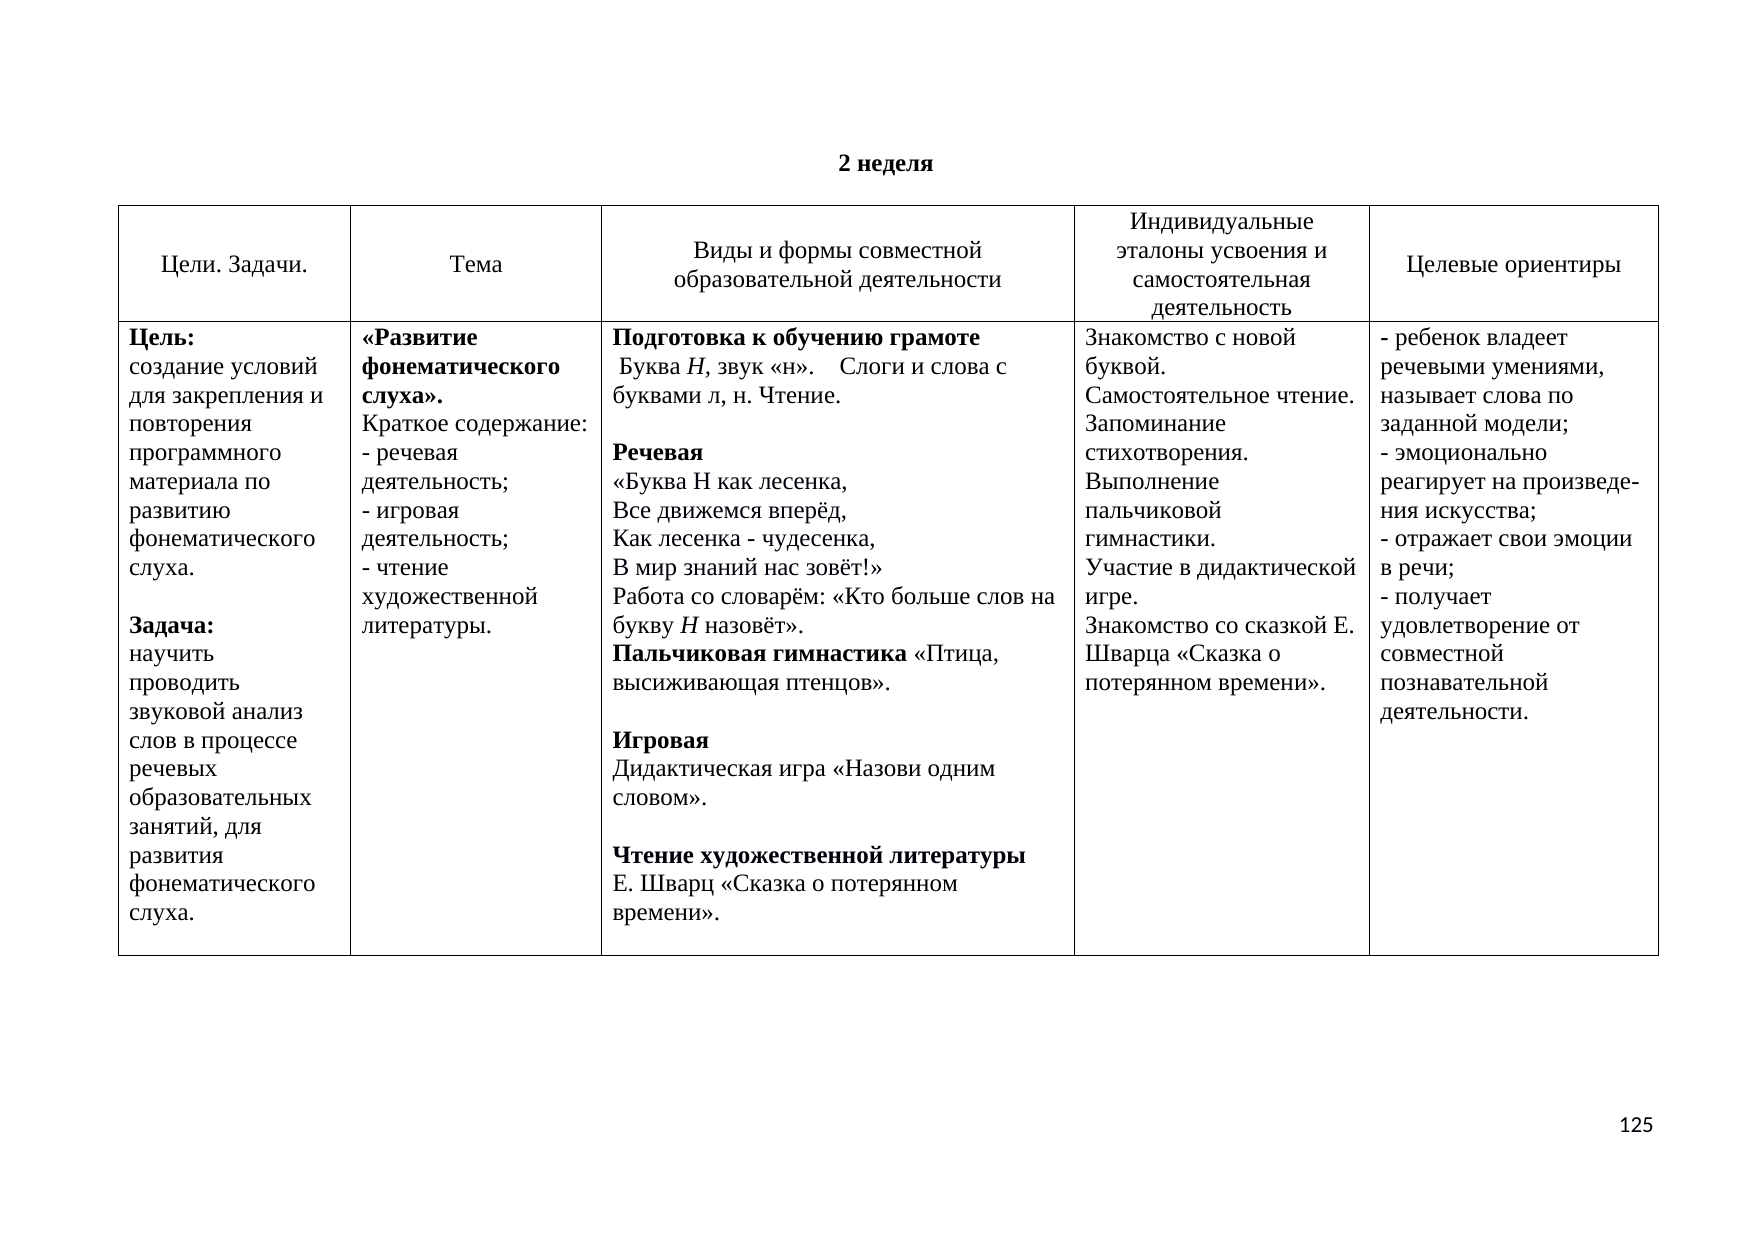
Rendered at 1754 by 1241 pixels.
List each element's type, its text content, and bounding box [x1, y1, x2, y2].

table_header Цели. Задачи. [119, 206, 350, 321]
table_cell Подготовка к обучению грамоте Буква Н, звук «н». Слоги и слова с буквами л, н. Чтение. Речевая «Буква Н как лесенка, Все движемся вперёд, Как лесенка - чудесенка, В мир знаний нас зовёт!» Работа со словарём: «Кто больше слов на букву Н назовёт». Пальчиковая гимнастика «Птица, высиживающая птенцов». Игровая Дидактическая игра «Назови одним словом». Чтение художественной литературы Е. Шварц «Сказка о потерянном времени». [602, 322, 1074, 955]
table_header Тема [351, 206, 601, 321]
table_cell Знакомство с новой буквой. Самостоятельное чтение. Запоминание стихотворения. Выполнение пальчиковой гимнастики. Участие в дидактической игре. Знакомство со сказкой Е. Шварца «Сказка о потерянном времени». [1075, 322, 1369, 955]
table_cell Цель: создание условий для закрепления и повторения программного материала по развитию фонематического слуха. Задача: научить проводить звуковой анализ слов в процессе речевых образовательных занятий, для развития фонематического слуха. [119, 322, 350, 955]
table_header Целевые ориентиры [1370, 206, 1658, 321]
table_cell - ребенок владеет речевыми умениями, называет слова по заданной модели; - эмоционально реагирует на произведения искусства; - отражает свои эмоции в речи; - получает удовлетворение от совместной познавательной деятельности. [1370, 322, 1658, 955]
table_header Виды и формы совместной образовательной деятельности [602, 206, 1074, 321]
text 2 неделя [118, 148, 1653, 176]
table_cell «Развитие фонематического слуха». Краткое содержание: - речевая деятельность; - игровая деятельность; - чтение художественной литературы. [351, 322, 601, 955]
table_header Индивидуальные эталоны усвоения и самостоятельная деятельность [1075, 206, 1369, 321]
